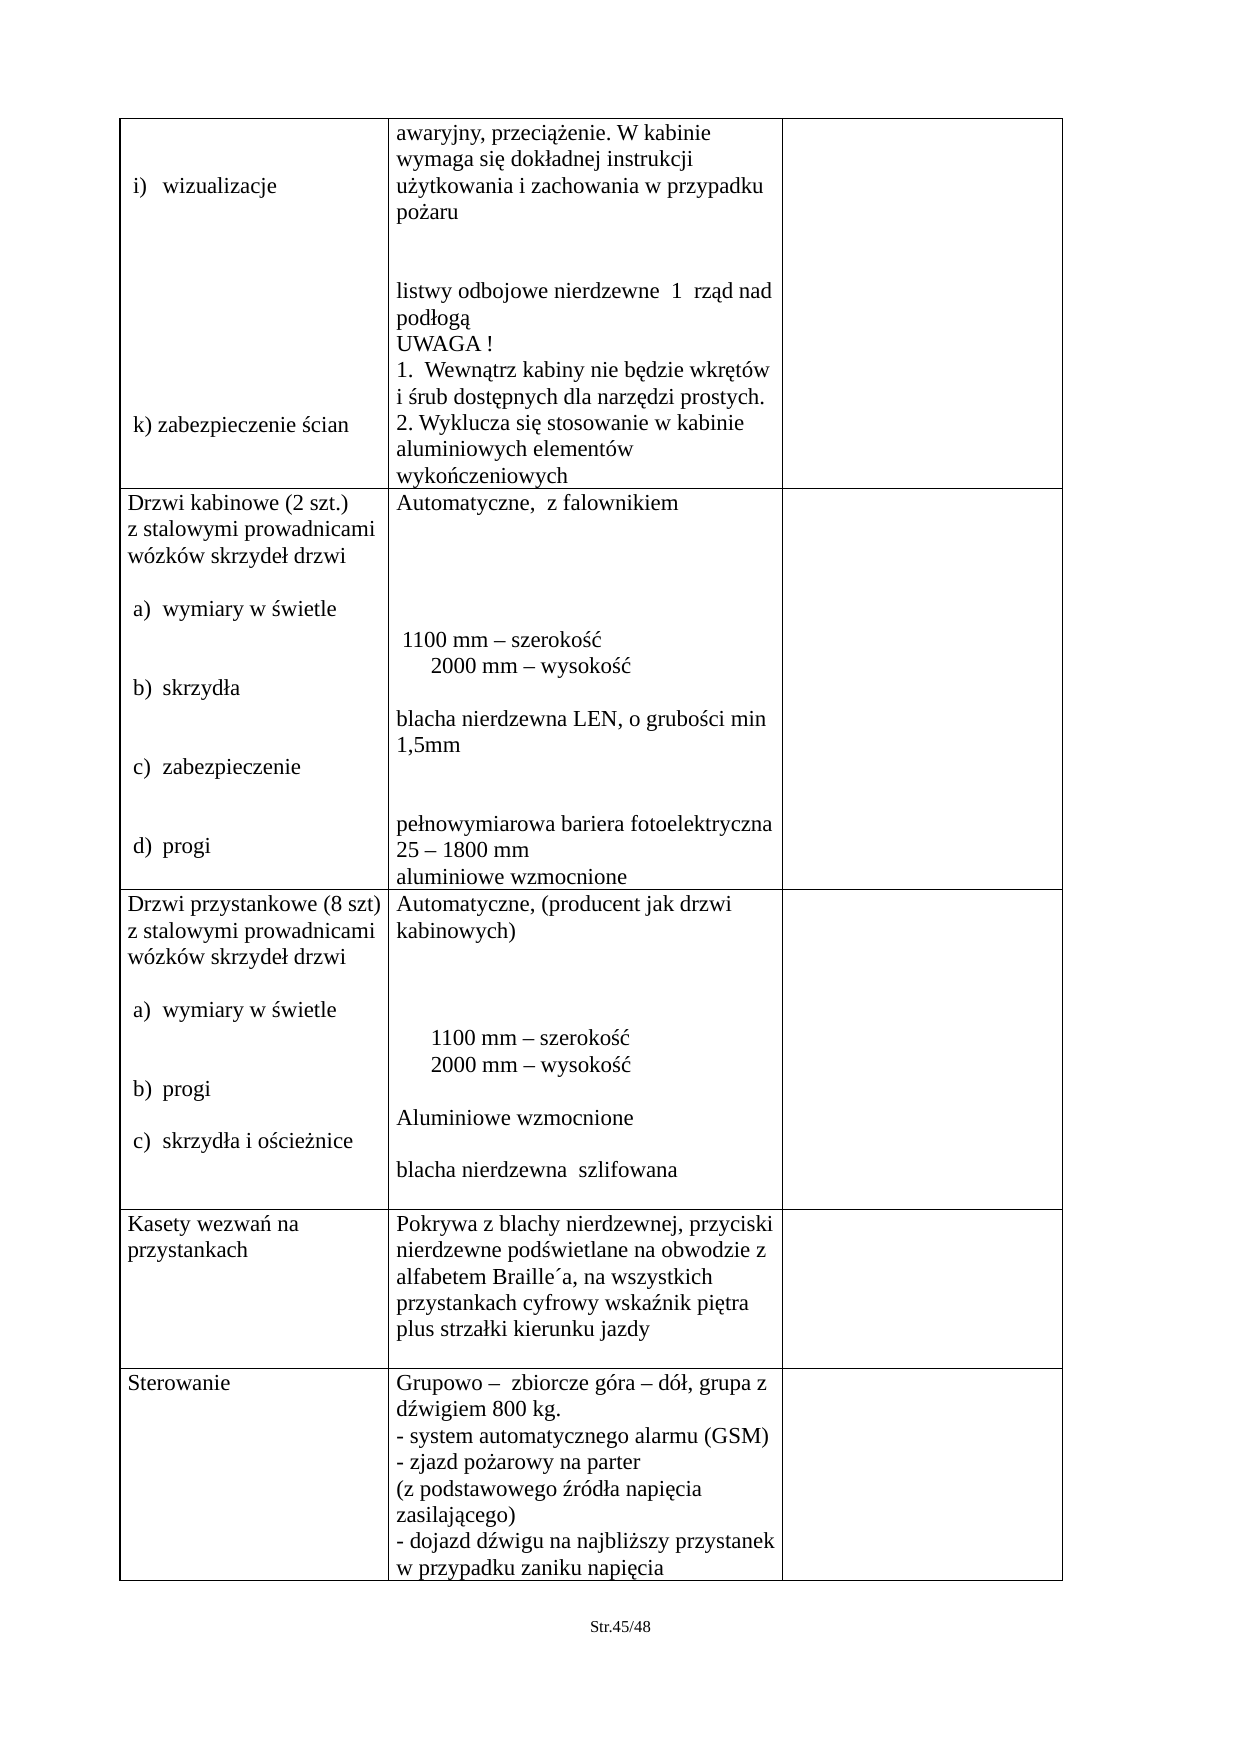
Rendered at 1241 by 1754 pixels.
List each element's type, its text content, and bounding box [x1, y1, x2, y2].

table_cell Automatyczne, (producent jak drzwi kabinowych) 1100 mm – szerokość 2000 mm – wysokość Aluminiowe wzmocnione blacha nierdzewna szlifowana [389, 890, 782, 1209]
table_cell [783, 1210, 1062, 1368]
table_cell Drzwi kabinowe (2 szt.) z stalowymi prowadnicami wózków skrzydeł drzwi wymiary w świetle skrzydła zabezpieczenie progi [121, 489, 388, 889]
table_cell Sterowanie [121, 1369, 388, 1580]
table_cell Pokrywa z blachy nierdzewnej, przyciski nierdzewne podświetlane na obwodzie z alfabetem Braille´a, na wszystkich przystankach cyfrowy wskaźnik piętra plus strzałki kierunku jazdy [389, 1210, 782, 1368]
table_cell [783, 119, 1062, 488]
table_cell Automatyczne, z falownikiem 1100 mm – szerokość 2000 mm – wysokość blacha nierdzewna LEN, o grubości min 1,5mm pełnowymiarowa bariera fotoelektryczna 25 – 1800 mm aluminiowe wzmocnione [389, 489, 782, 889]
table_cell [389, 1369, 782, 1580]
table_cell [783, 890, 1062, 1209]
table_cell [389, 119, 782, 488]
table_cell [783, 489, 1062, 889]
table_cell [783, 1369, 1062, 1580]
table_cell Kasety wezwań na przystankach [121, 1210, 388, 1368]
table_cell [121, 119, 388, 488]
table_cell Drzwi przystankowe (8 szt) z stalowymi prowadnicami wózków skrzydeł drzwi wymiary w świetle progi skrzydła i ościeżnice [121, 890, 388, 1209]
